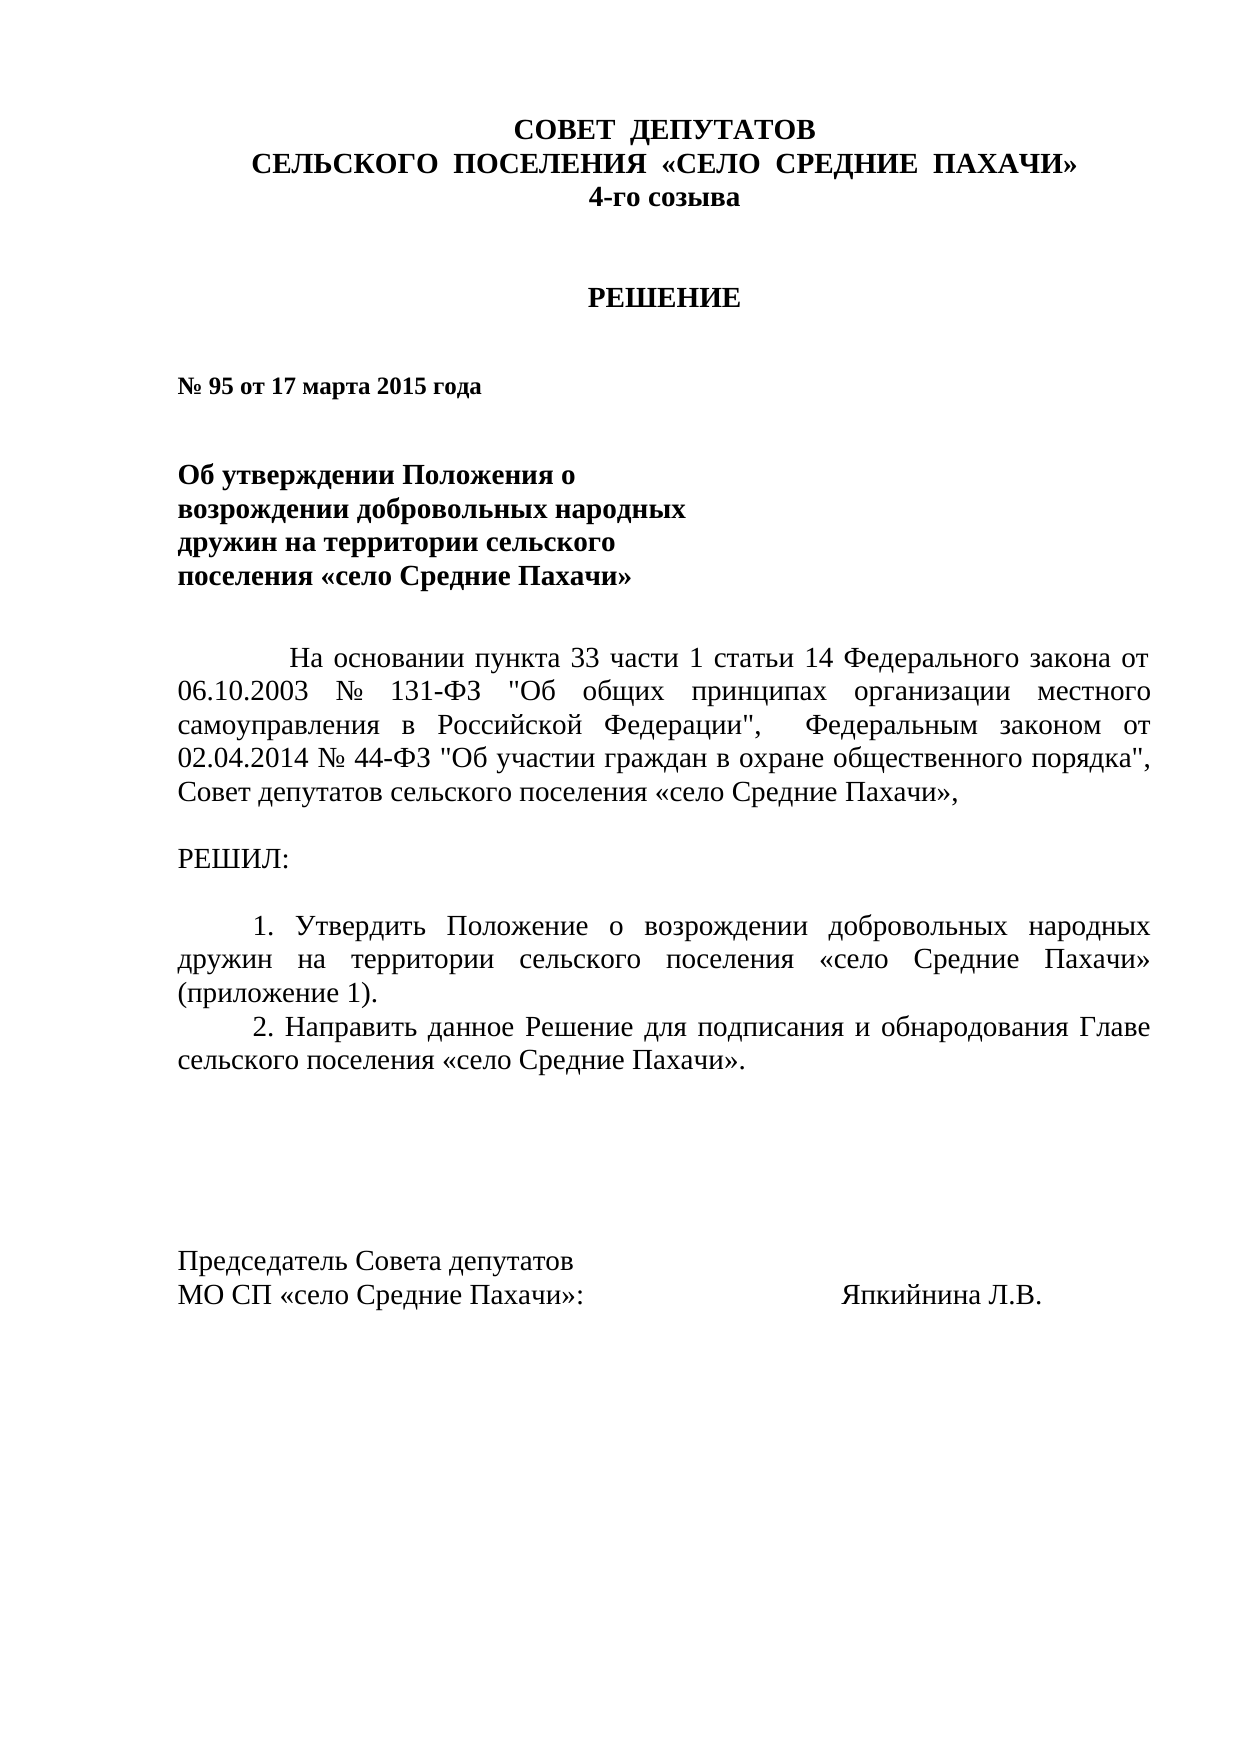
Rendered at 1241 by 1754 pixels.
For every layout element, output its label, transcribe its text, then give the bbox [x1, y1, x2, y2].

text № 95 от 17 марта 2015 года [177, 371, 1152, 400]
text СЕЛЬСКОГО ПОСЕЛЕНИЯ «СЕЛО СРЕДНИЕ ПАХАЧИ» [177, 146, 1152, 179]
subtitle Об утверждении Положения о [177, 457, 1152, 491]
text РЕШИЛ: [177, 841, 1152, 874]
text 4-го созыва [177, 179, 1152, 213]
text Председатель Совета депутатов [177, 1243, 1152, 1277]
text СОВЕТ ДЕПУТАТОВ [177, 112, 1152, 146]
text дружин на территории сельского [177, 524, 1152, 558]
text 2. Направить данное Решение для подписания и обнародования Главе сельского поселения «село Средние Пахачи». [177, 1009, 1152, 1076]
text На основании пункта 33 части 1 статьи 14 Федерального закона от 06.10.2003 № 131-ФЗ "Об общих принципах организации местного самоуправления в Российской Федерации", Федеральным законом от 02.04.2014 № 44-ФЗ "Об участии граждан в охране общественного порядка", Совет депутатов сельского поселения «село Средние Пахачи», [177, 640, 1152, 807]
subtitle возрождении добровольных народных [177, 491, 1152, 524]
text поселения «село Средние Пахачи» [177, 558, 1152, 592]
text РЕШЕНИЕ [177, 280, 1152, 314]
text МО СП «село Средние Пахачи»: Япкийнина Л.В. [177, 1277, 1152, 1311]
text 1. Утвердить Положение о возрождении добровольных народных дружин на территории сельского поселения «село Средние Пахачи» (приложение 1). [177, 908, 1152, 1009]
